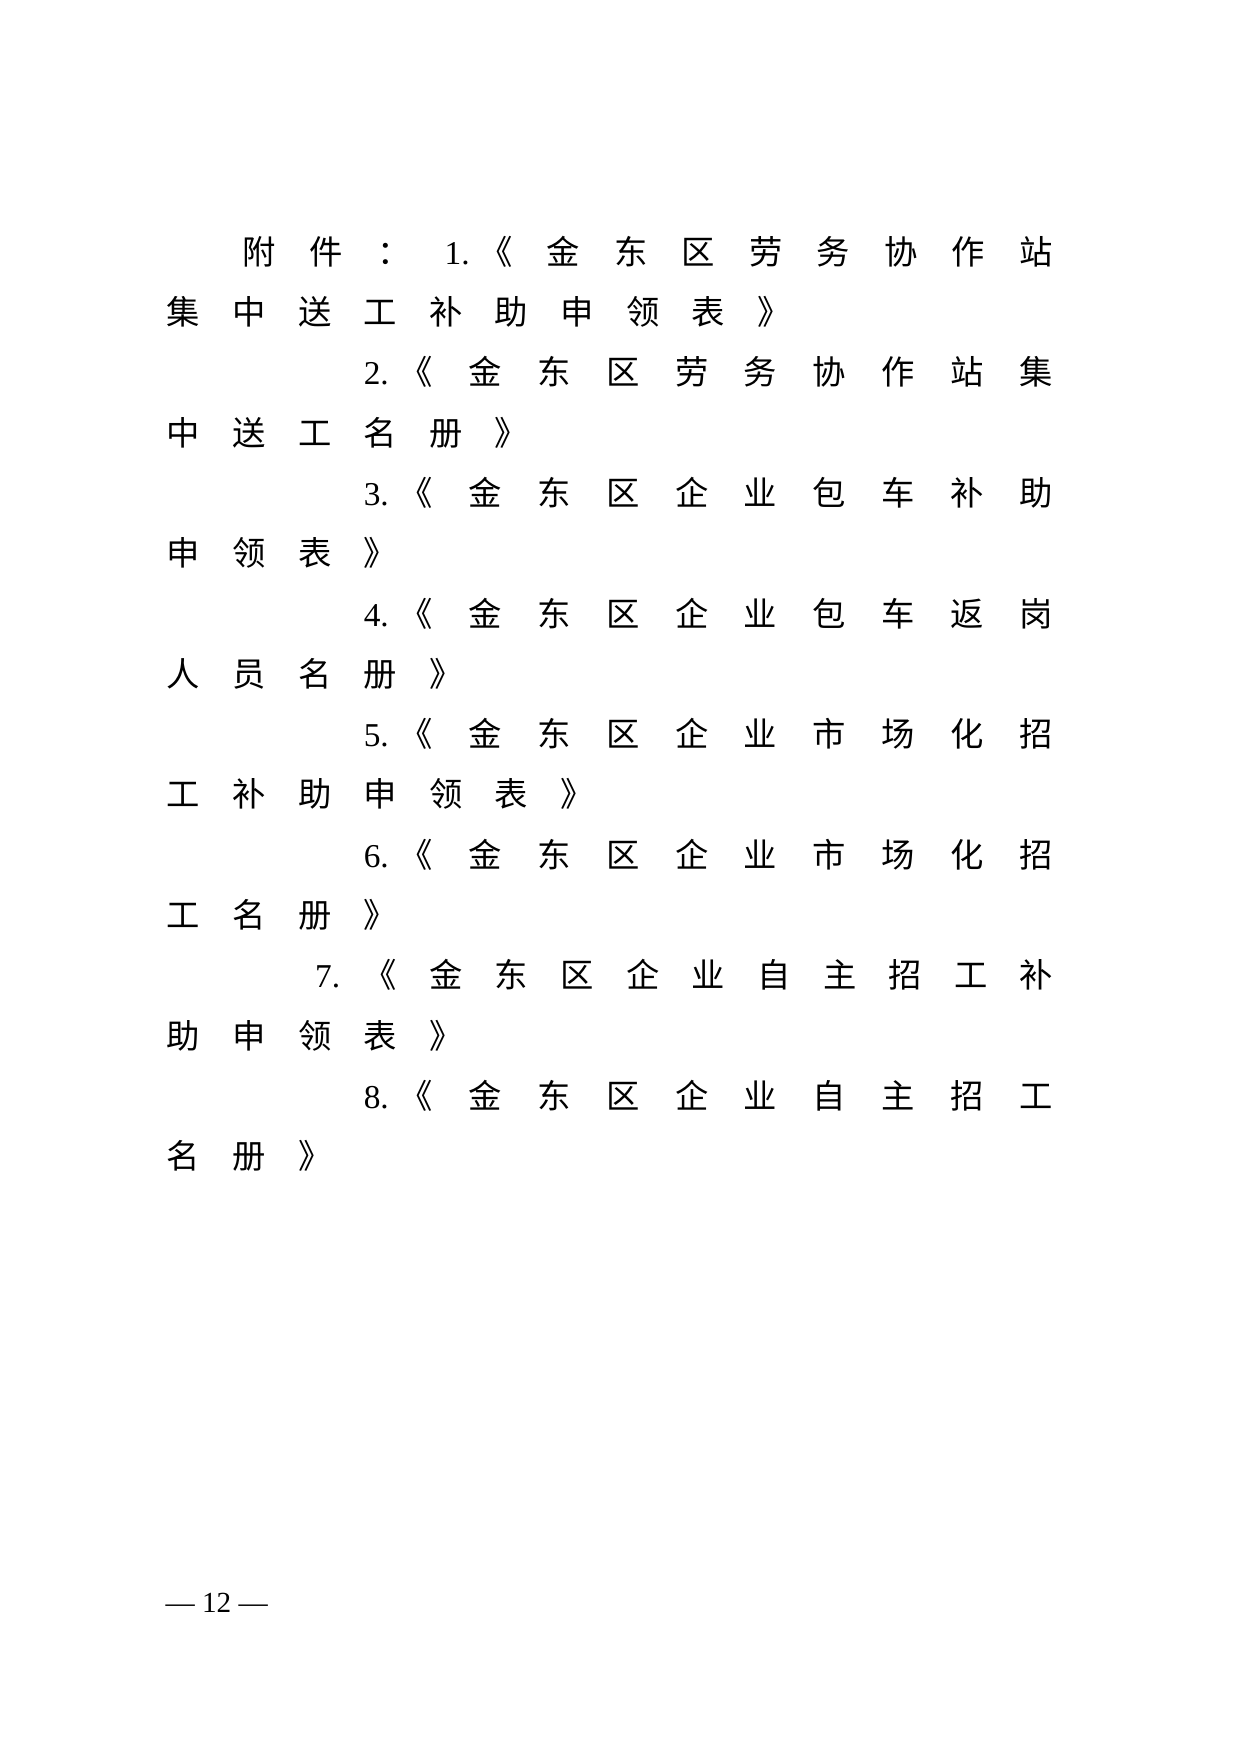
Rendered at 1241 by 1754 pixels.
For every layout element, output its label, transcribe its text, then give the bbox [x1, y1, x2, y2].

text 3.《金东区企业包车补助申领表》 [167, 461, 1085, 581]
text 附件：1.《金东区劳务协作站集中送工补助申领表》 [167, 219, 1085, 340]
text 2.《金东区劳务协作站集中送工名册》 [167, 340, 1085, 461]
text 5.《金东区企业市场化招工补助申领表》 [167, 702, 1085, 822]
text 6.《金东区企业市场化招工名册》 [167, 822, 1085, 943]
text 4.《金东区企业包车返岗人员名册》 [167, 581, 1085, 702]
text 7.《金东区企业自主招工补助申领表》 [167, 943, 1085, 1064]
text 8.《金东区企业自主招工名册》 [167, 1064, 1085, 1184]
